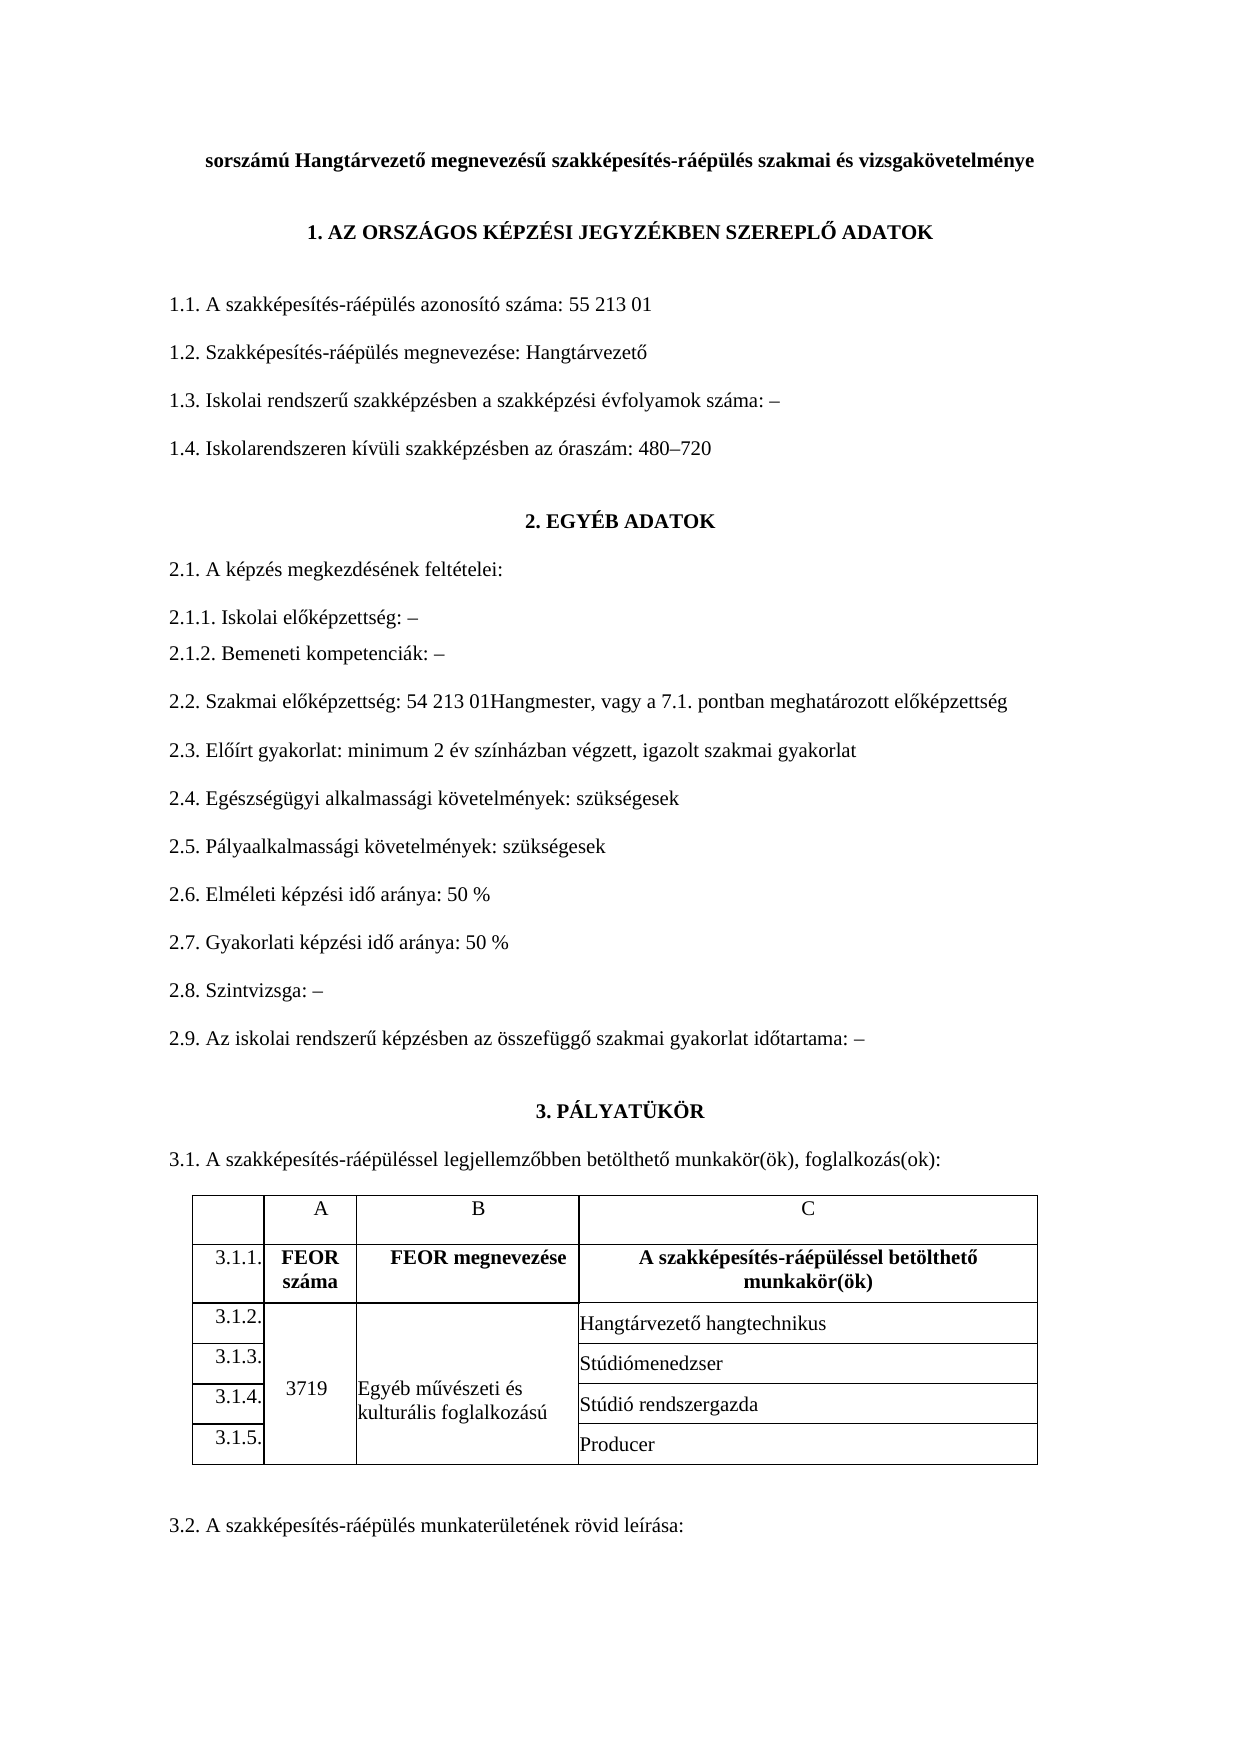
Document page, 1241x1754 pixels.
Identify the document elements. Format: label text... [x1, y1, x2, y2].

table_cell Stúdiómenedzser [579, 1344, 1037, 1383]
table_cell 3719 [265, 1304, 356, 1463]
table_cell Hangtárvezető hangtechnikus [579, 1303, 1037, 1342]
table_cell Egyéb művészeti és kulturális foglalkozású [357, 1304, 578, 1463]
text 1. AZ ORSZÁGOS KÉPZÉSI JEGYZÉKBEN SZEREPLŐ ADATOK [148, 220, 1093, 244]
text 2.7. Gyakorlati képzési idő aránya: 50 % [148, 930, 1093, 954]
text 2.1.2. Bemeneti kompetenciák: – [169, 641, 1093, 665]
text 2.4. Egészségügyi alkalmassági követelmények: szükségesek [148, 786, 1093, 810]
table_header C [580, 1196, 1037, 1244]
table_cell Stúdió rendszergazda [579, 1384, 1037, 1423]
table_cell 3.1.1. [193, 1245, 263, 1302]
table_cell 3.1.5. [193, 1425, 263, 1463]
text 2.5. Pályaalkalmassági követelmények: szükségesek [148, 834, 1093, 858]
text 1.1. A szakképesítés-ráépülés azonosító száma: 55 213 01 [169, 292, 1093, 316]
text 3.1. A szakképesítés-ráépüléssel legjellemzőbben betölthető munkakör(ök), foglalkozás(ok): [148, 1147, 1093, 1171]
text 2.6. Elméleti képzési idő aránya: 50 % [148, 882, 1093, 906]
text 3. PÁLYATÜKÖR [148, 1098, 1093, 1123]
text 1.2. Szakképesítés-ráépülés megnevezése: Hangtárvezető [169, 340, 1093, 364]
text 1.4. Iskolarendszeren kívüli szakképzésben az óraszám: 480–720 [169, 436, 1093, 460]
table_cell A szakképesítés-ráépüléssel betölthető munkakör(ök) [580, 1245, 1037, 1302]
text 3.2. A szakképesítés-ráépülés munkaterületének rövid leírása: [148, 1513, 1093, 1537]
text 2.8. Szintvizsga: – [148, 978, 1093, 1002]
table_header B [357, 1196, 578, 1244]
text 2. EGYÉB ADATOK [148, 508, 1093, 533]
text sorszámú Hangtárvezető megnevezésű szakképesítés-ráépülés szakmai és vizsgakövetelménye [148, 148, 1093, 172]
table_cell 3.1.4. [193, 1385, 263, 1423]
list 2.1. A képzés megkezdésének feltételei: [169, 557, 1093, 581]
table_cell 3.1.2. [193, 1304, 263, 1342]
text 1.3. Iskolai rendszerű szakképzésben a szakképzési évfolyamok száma: – [169, 388, 1093, 412]
table_header [193, 1196, 263, 1244]
table_cell 3.1.3. [193, 1344, 263, 1383]
text 2.2. Szakmai előképzettség: 54 213 01Hangmester, vagy a 7.1. pontban meghatározott előképzettség [169, 689, 1093, 713]
text 2.1.1. Iskolai előképzettség: – [169, 605, 1093, 629]
table_cell Producer [579, 1424, 1037, 1463]
table_header A [265, 1196, 356, 1244]
text 2.3. Előírt gyakorlat: minimum 2 év színházban végzett, igazolt szakmai gyakorlat [148, 738, 1093, 762]
table_cell FEOR száma [265, 1245, 356, 1302]
table_cell FEOR megnevezése [357, 1245, 578, 1302]
text 2.9. Az iskolai rendszerű képzésben az összefüggő szakmai gyakorlat időtartama: – [148, 1026, 1093, 1050]
